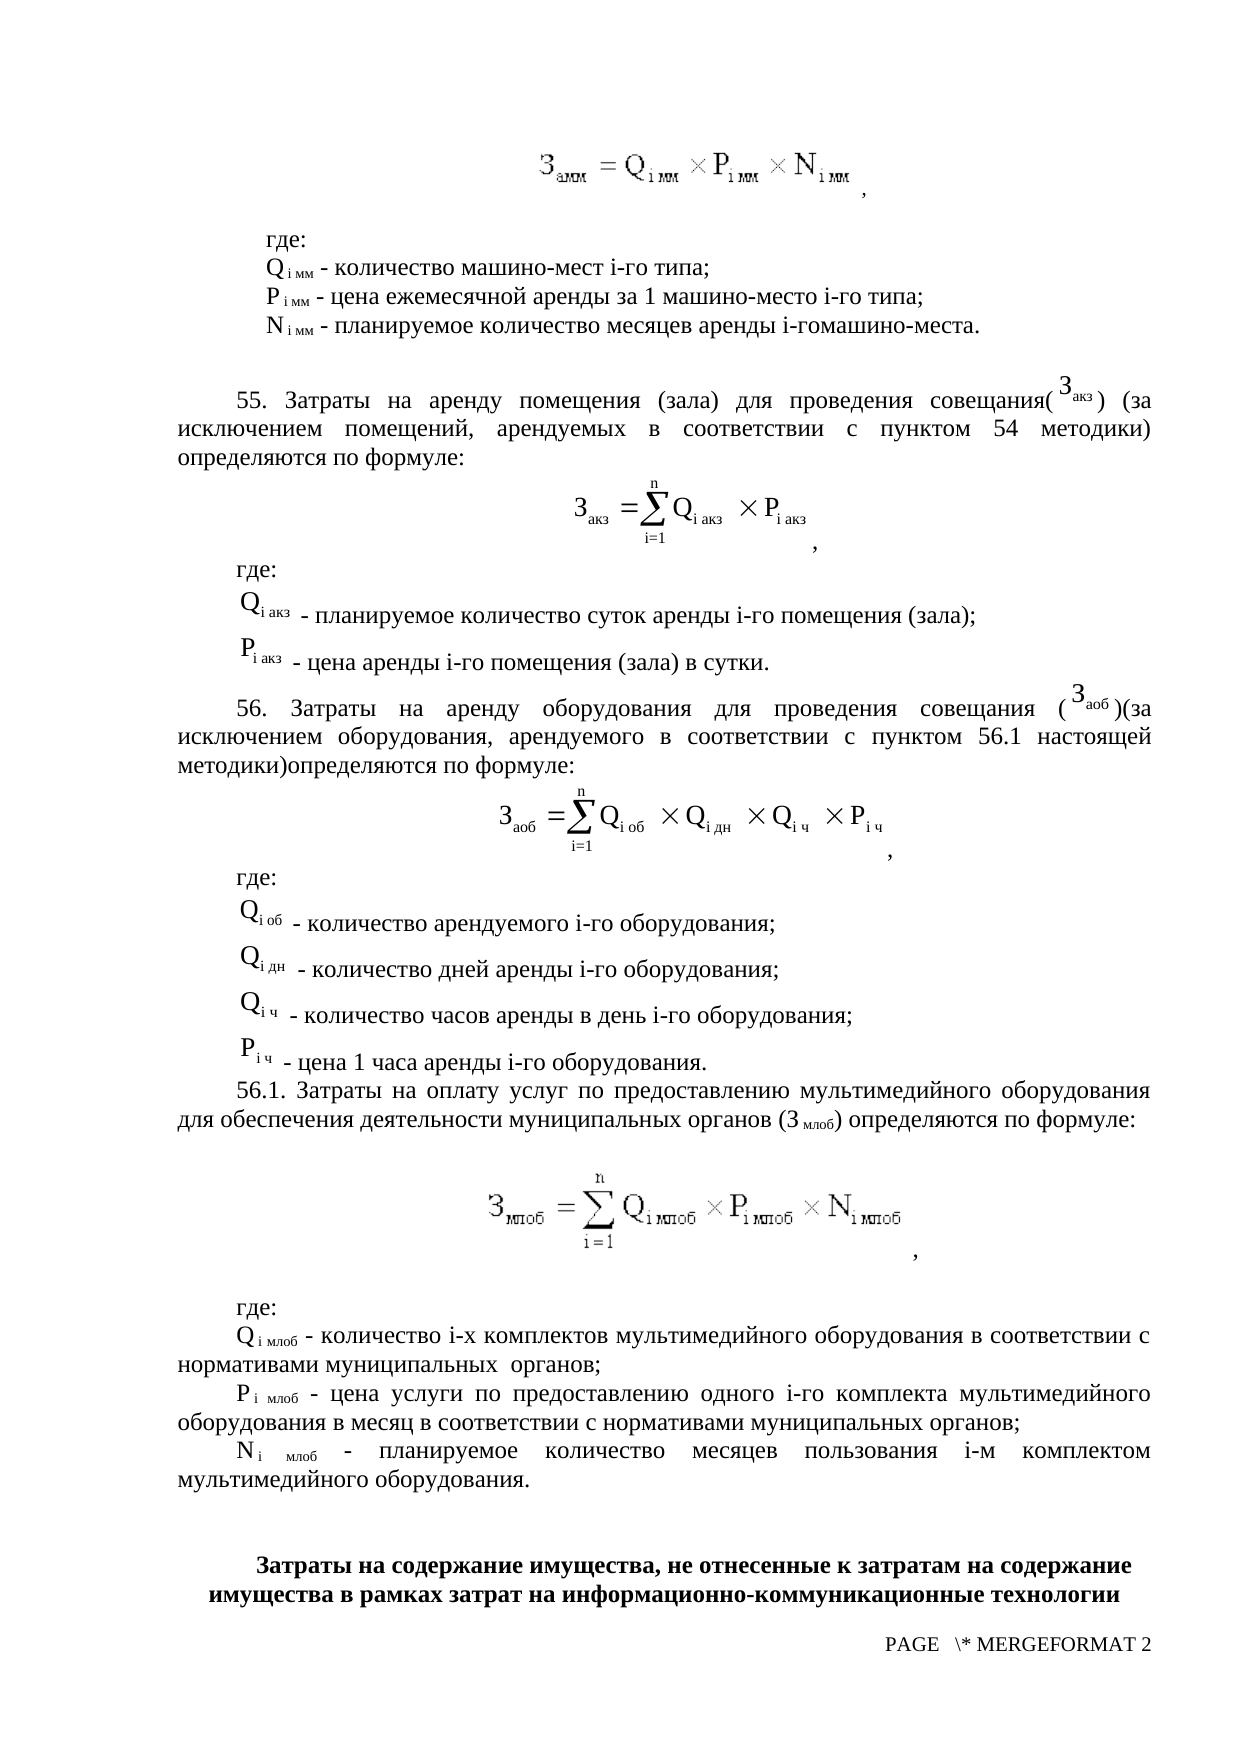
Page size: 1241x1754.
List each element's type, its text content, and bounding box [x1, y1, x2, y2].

text N i млоб - планируемое количество месяцев пользования i-м комплектом мультимедийного оборудования. [177, 1435, 1152, 1493]
picture [483, 1161, 913, 1258]
text P i мм - цена ежемесячной аренды за 1 машино-место i-гo типа; [177, 281, 1152, 310]
text 55. Затраты на аренду помещения (зала) для проведения совещания() (за исключением помещений, арендуемых в соответствии с пунктом 54 методики) определяются по формуле: [177, 367, 1152, 471]
text - количество дней аренды i-го оборудования; [177, 937, 1152, 983]
text , [177, 471, 1152, 554]
text - количество часов аренды в день i-го оборудования; [177, 983, 1152, 1029]
text - цена 1 часа аренды i-го оборудования. [177, 1029, 1152, 1075]
text , [177, 779, 1152, 862]
text - цена аренды i-го помещения (зала) в сутки. [177, 629, 1152, 675]
text - планируемое количество суток аренды i-го помещения (зала); [177, 583, 1152, 629]
text - количество арендуемого i-го оборудования; [177, 891, 1152, 937]
text где: [177, 554, 1152, 583]
text 56.1. Затраты на оплату услуг по предоставлению мультимедийного оборудования для обеспечения деятельности муниципальных органов (З млоб) определяются по формуле: [177, 1075, 1152, 1133]
text Затраты на содержание имущества, не отнесенные к затратам на содержание имущества в рамках затрат на информационно-коммуникационные технологии [177, 1550, 1152, 1608]
text где: [177, 1292, 1152, 1320]
text Q i мм - количество машино-мест i-гo типа; [177, 252, 1152, 281]
text P i млоб - цена услуги по предоставлению одного i-го комплекта мультимедийного оборудования в месяц в соответствии с нормативами муниципальных органов; [177, 1378, 1152, 1435]
text Q i млоб - количество i-х комплектов мультимедийного оборудования в соответствии с нормативами муниципальных органов; [177, 1320, 1152, 1378]
text где: [177, 224, 1152, 252]
text 56. Затраты на аренду оборудования для проведения совещания ()(за исключением оборудования, арендуемого в соответствии с пунктом 56.1 настоящей методики)определяются по формуле: [177, 675, 1152, 779]
picture [535, 142, 862, 195]
text N i мм - планируемое количество месяцев аренды i-гoмашино-места. [177, 310, 1152, 339]
text где: [177, 862, 1152, 891]
